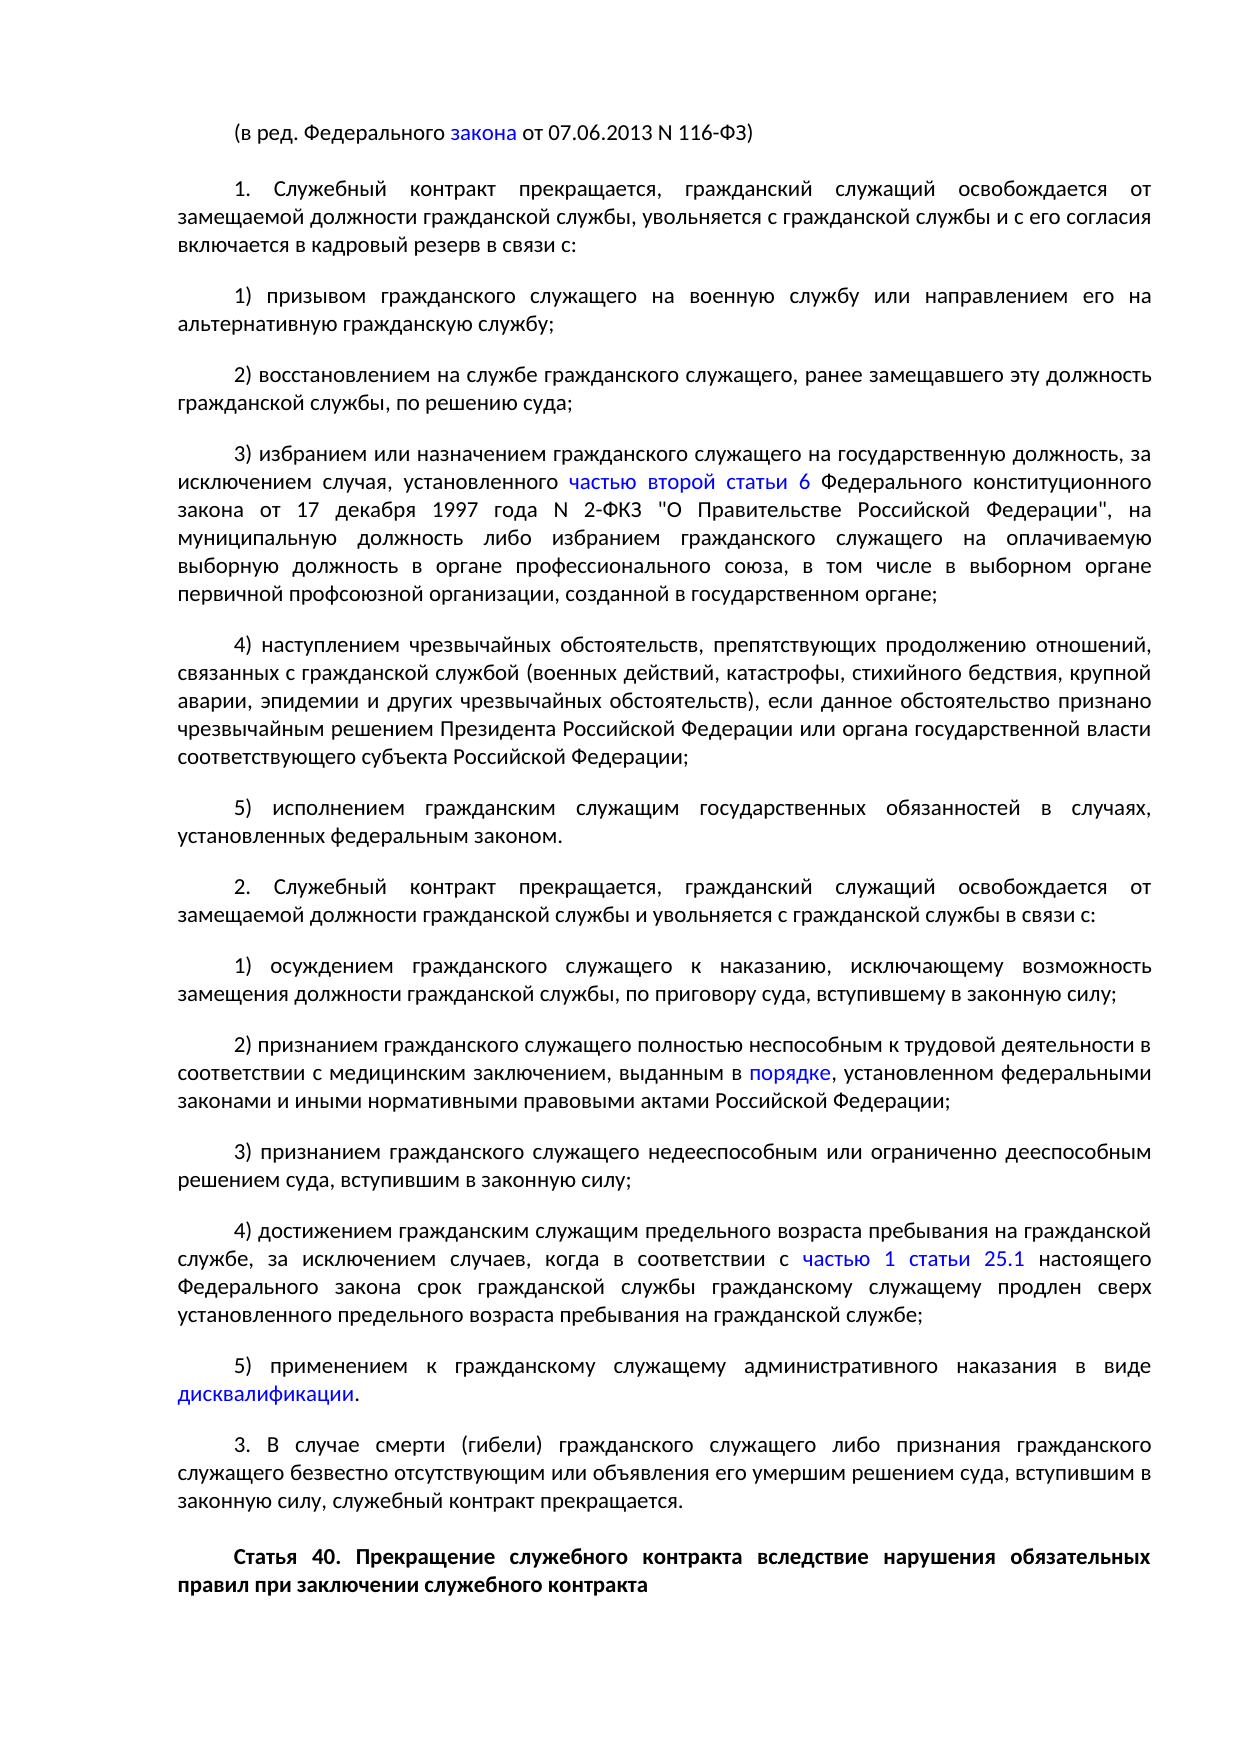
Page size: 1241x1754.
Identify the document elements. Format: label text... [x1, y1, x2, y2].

text 1) призывом гражданского служащего на военную службу или направлением его на альтернативную гражданскую службу; [177, 281, 1152, 337]
text 2) признанием гражданского служащего полностью неспособным к трудовой деятельности в соответствии с медицинским заключением, выданным в порядке, установленном федеральными законами и иными нормативными правовыми актами Российской Федерации; [177, 1030, 1152, 1114]
text 4) наступлением чрезвычайных обстоятельств, препятствующих продолжению отношений, связанных с гражданской службой (военных действий, катастрофы, стихийного бедствия, крупной аварии, эпидемии и других чрезвычайных обстоятельств), если данное обстоятельство признано чрезвычайным решением Президента Российской Федерации или органа государственной власти соответствующего субъекта Российской Федерации; [177, 630, 1152, 770]
text 3. В случае смерти (гибели) гражданского служащего либо признания гражданского служащего безвестно отсутствующим или объявления его умершим решением суда, вступившим в законную силу, служебный контракт прекращается. [177, 1430, 1152, 1514]
text 5) исполнением гражданским служащим государственных обязанностей в случаях, установленных федеральным законом. [177, 793, 1152, 849]
text 1) осуждением гражданского служащего к наказанию, исключающему возможность замещения должности гражданской службы, по приговору суда, вступившему в законную силу; [177, 951, 1152, 1007]
text 2. Служебный контракт прекращается, гражданский служащий освобождается от замещаемой должности гражданской службы и увольняется с гражданской службы в связи с: [177, 872, 1152, 928]
text 5) применением к гражданскому служащему административного наказания в виде дисквалификации. [177, 1351, 1152, 1407]
text 3) избранием или назначением гражданского служащего на государственную должность, за исключением случая, установленного частью второй статьи 6 Федерального конституционного закона от 17 декабря 1997 года N 2-ФКЗ "О Правительстве Российской Федерации", на муниципальную должность либо избранием гражданского служащего на оплачиваемую выборную должность в органе профессионального союза, в том числе в выборном органе первичной профсоюзной организации, созданной в государственном органе; [177, 439, 1152, 607]
title Статья 40. Прекращение служебного контракта вследствие нарушения обязательных правил при заключении служебного контракта [177, 1542, 1152, 1598]
text 1. Служебный контракт прекращается, гражданский служащий освобождается от замещаемой должности гражданской службы, увольняется с гражданской службы и с его согласия включается в кадровый резерв в связи с: [177, 174, 1152, 258]
text 2) восстановлением на службе гражданского служащего, ранее замещавшего эту должность гражданской службы, по решению суда; [177, 360, 1152, 416]
text (в ред. Федерального закона от 07.06.2013 N 116-ФЗ) [177, 118, 1152, 146]
text 3) признанием гражданского служащего недееспособным или ограниченно дееспособным решением суда, вступившим в законную силу; [177, 1137, 1152, 1193]
text 4) достижением гражданским служащим предельного возраста пребывания на гражданской службе, за исключением случаев, когда в соответствии с частью 1 статьи 25.1 настоящего Федерального закона срок гражданской службы гражданскому служащему продлен сверх установленного предельного возраста пребывания на гражданской службе; [177, 1216, 1152, 1328]
